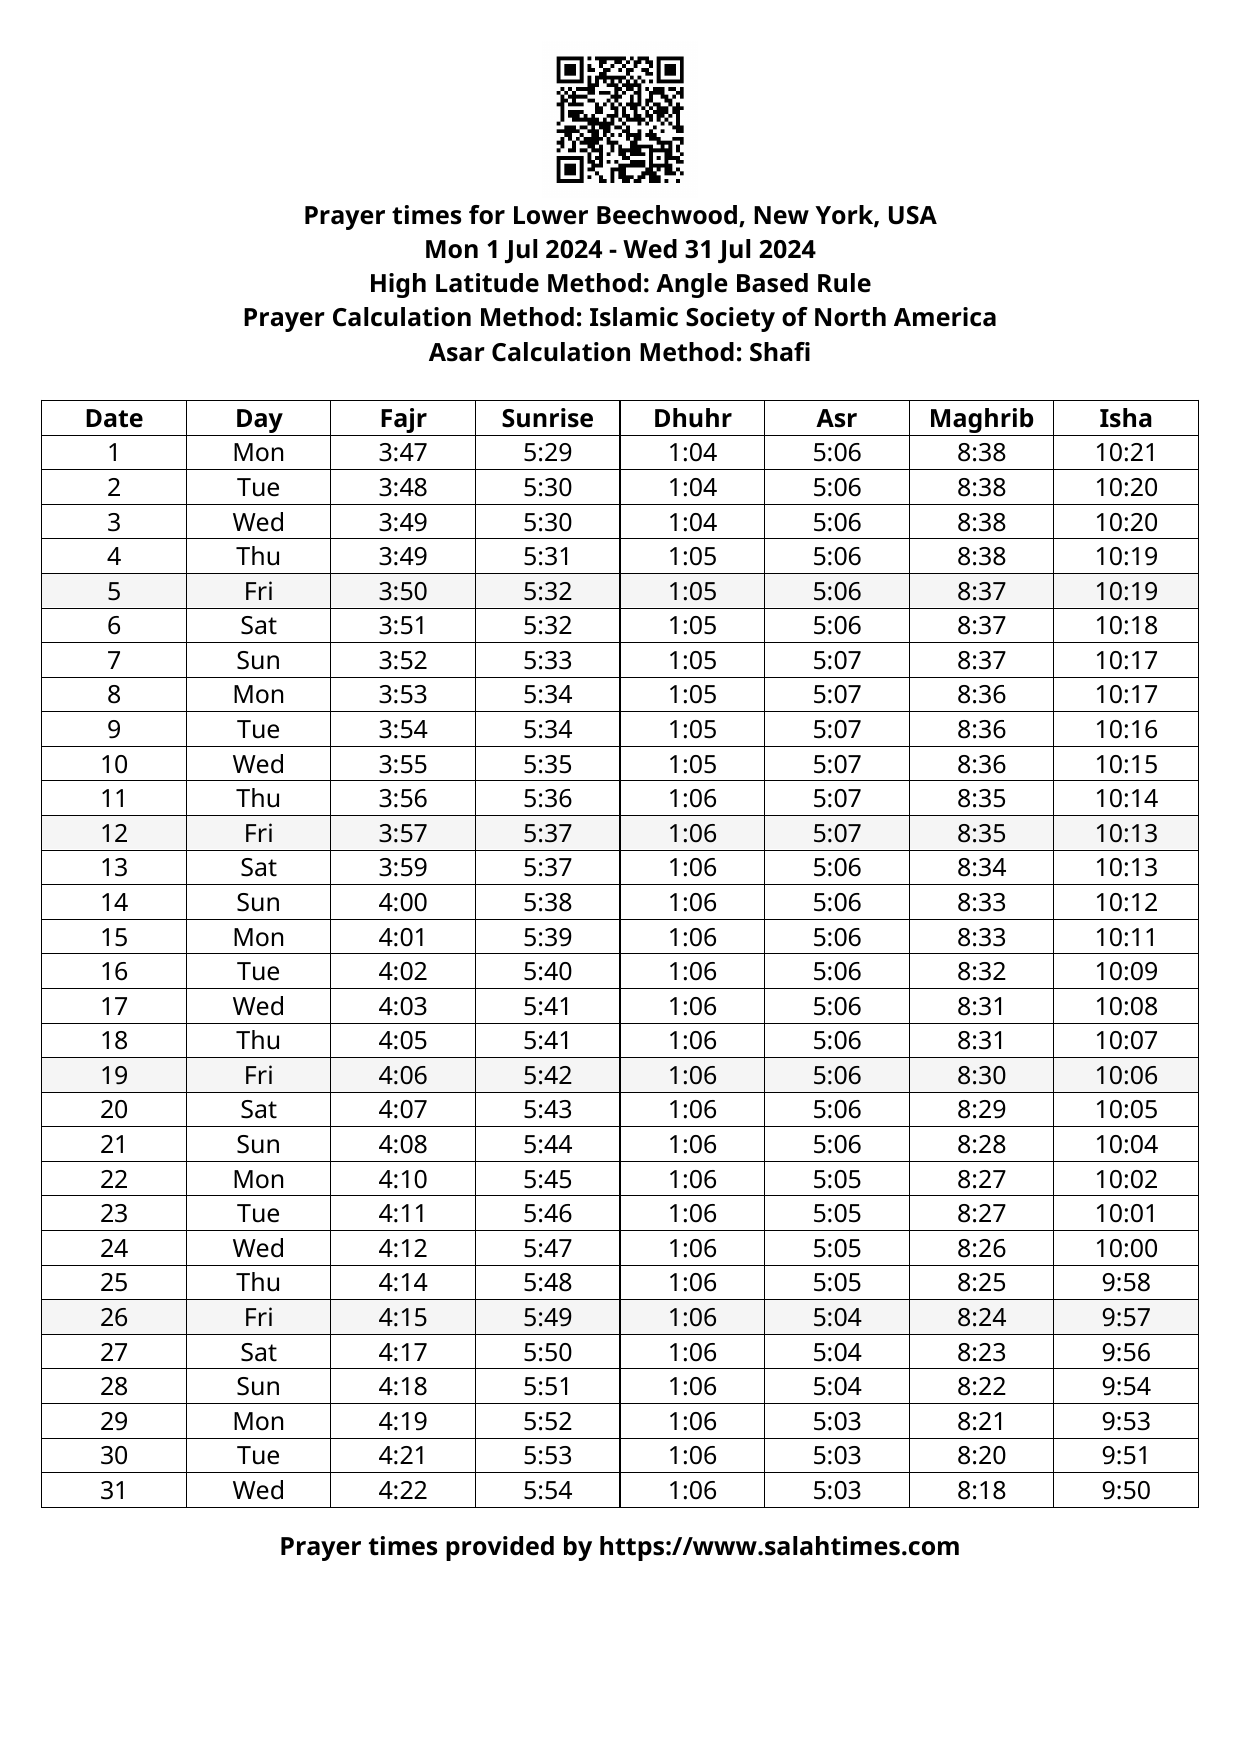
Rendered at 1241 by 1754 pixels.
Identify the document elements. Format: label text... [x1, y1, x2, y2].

table_cell 1:06 [621, 1473, 764, 1507]
table_cell 5:06 [765, 505, 909, 538]
table_cell 5:06 [765, 920, 909, 953]
table_cell 1:05 [621, 747, 764, 780]
table_cell 5:40 [476, 954, 619, 988]
table_cell 10:06 [1054, 1058, 1198, 1092]
table_cell 5:07 [765, 643, 909, 677]
table_cell 8:18 [910, 1473, 1053, 1507]
table_cell 5 [42, 574, 186, 607]
table_cell 1:06 [621, 885, 764, 919]
table_cell 4 [42, 539, 186, 573]
table_cell 5:32 [476, 574, 619, 607]
table_cell 4:18 [331, 1369, 475, 1403]
table_cell Mon [187, 1404, 330, 1437]
table_cell Tue [187, 470, 330, 504]
table_cell 10:19 [1054, 539, 1198, 573]
table_cell 23 [42, 1196, 186, 1230]
table_cell 8:24 [910, 1300, 1053, 1334]
table_cell 10:00 [1054, 1231, 1198, 1264]
table_cell Sun [187, 885, 330, 919]
table_cell 5:04 [765, 1335, 909, 1368]
table_cell 4:12 [331, 1231, 475, 1264]
table_cell Wed [187, 747, 330, 780]
table_cell 8:31 [910, 1024, 1053, 1057]
table_cell 1:06 [621, 781, 764, 815]
table_cell 21 [42, 1127, 186, 1161]
table_cell Wed [187, 989, 330, 1022]
table_cell 5:05 [765, 1266, 909, 1299]
table_cell 1:06 [621, 1162, 764, 1195]
table_cell 5:46 [476, 1196, 619, 1230]
table_cell 8:20 [910, 1439, 1053, 1472]
table_cell 5:06 [765, 885, 909, 919]
table_cell 10:19 [1054, 574, 1198, 607]
table_cell Thu [187, 539, 330, 573]
table_cell 8:35 [910, 781, 1053, 815]
table_cell Thu [187, 781, 330, 815]
table_cell 1:06 [621, 1335, 764, 1368]
table_cell Fri [187, 1300, 330, 1334]
table_cell 5:34 [476, 712, 619, 746]
table_cell 8:31 [910, 989, 1053, 1022]
table_cell 5:54 [476, 1473, 619, 1507]
table_cell 8:28 [910, 1127, 1053, 1161]
table_cell 1:05 [621, 678, 764, 711]
table_cell 8:34 [910, 851, 1053, 884]
table_cell Mon [187, 1162, 330, 1195]
table_cell 8:21 [910, 1404, 1053, 1437]
table_cell 3:50 [331, 574, 475, 607]
table_cell 1:04 [621, 436, 764, 469]
table_cell 4:22 [331, 1473, 475, 1507]
table_cell 8:36 [910, 712, 1053, 746]
table_cell Fri [187, 816, 330, 849]
table_cell 9:51 [1054, 1439, 1198, 1472]
table_cell 1:06 [621, 1300, 764, 1334]
table_cell 10:13 [1054, 816, 1198, 849]
table_cell Tue [187, 954, 330, 988]
table_cell 10:01 [1054, 1196, 1198, 1230]
table_cell 29 [42, 1404, 186, 1437]
table_cell 1:06 [621, 816, 764, 849]
table_cell 10:20 [1054, 470, 1198, 504]
table_cell 5:06 [765, 851, 909, 884]
table_cell Sat [187, 1335, 330, 1368]
table_cell 5:07 [765, 816, 909, 849]
table_cell Fri [187, 574, 330, 607]
table_cell 3:55 [331, 747, 475, 780]
table_cell Sun [187, 1127, 330, 1161]
table_cell 10:11 [1054, 920, 1198, 953]
table_cell 4:05 [331, 1024, 475, 1057]
table_cell 1:06 [621, 954, 764, 988]
table_cell 19 [42, 1058, 186, 1092]
table_cell 9:56 [1054, 1335, 1198, 1368]
table_cell 4:07 [331, 1093, 475, 1126]
table_cell 8:38 [910, 436, 1053, 469]
table_cell 8:36 [910, 747, 1053, 780]
table_cell 1:06 [621, 1093, 764, 1126]
table_cell 3:49 [331, 539, 475, 573]
table_cell 11 [42, 781, 186, 815]
table_cell 3:51 [331, 609, 475, 642]
table_cell 5:04 [765, 1369, 909, 1403]
table_cell 5:07 [765, 747, 909, 780]
table_cell 3:47 [331, 436, 475, 469]
table_cell 6 [42, 609, 186, 642]
table_cell Sat [187, 1093, 330, 1126]
table_cell 8 [42, 678, 186, 711]
table_cell 8:36 [910, 678, 1053, 711]
table_cell 1:06 [621, 1404, 764, 1437]
table_cell Tue [187, 1196, 330, 1230]
table_cell 5:30 [476, 470, 619, 504]
table_cell 3:59 [331, 851, 475, 884]
table_cell 8:26 [910, 1231, 1053, 1264]
table_cell 3:52 [331, 643, 475, 677]
table_cell 8:35 [910, 816, 1053, 849]
table_cell 8:29 [910, 1093, 1053, 1126]
table_cell 8:38 [910, 505, 1053, 538]
table_cell 10:15 [1054, 747, 1198, 780]
table_cell 8:37 [910, 574, 1053, 607]
table_cell 1:05 [621, 712, 764, 746]
table_cell 9:50 [1054, 1473, 1198, 1507]
table_cell 5:06 [765, 1093, 909, 1126]
table_cell Sun [187, 643, 330, 677]
table_cell 10:13 [1054, 851, 1198, 884]
table_cell 1:05 [621, 539, 764, 573]
text Asar Calculation Method: Shafi [42, 334, 1198, 368]
table_cell Wed [187, 1473, 330, 1507]
table_cell 5:38 [476, 885, 619, 919]
table_cell 15 [42, 920, 186, 953]
table_cell 5:45 [476, 1162, 619, 1195]
table_cell 5:05 [765, 1162, 909, 1195]
table_header Fajr [331, 401, 475, 434]
table_cell 5:07 [765, 678, 909, 711]
table_cell 8:27 [910, 1196, 1053, 1230]
table_cell 10:17 [1054, 643, 1198, 677]
table_cell 10:08 [1054, 989, 1198, 1022]
table_cell 3:56 [331, 781, 475, 815]
table_cell 5:06 [765, 574, 909, 607]
table_cell 10:07 [1054, 1024, 1198, 1057]
table_cell Tue [187, 1439, 330, 1472]
table_cell 7 [42, 643, 186, 677]
table_header Date [42, 401, 186, 434]
table_cell 3:54 [331, 712, 475, 746]
table_header Isha [1054, 401, 1198, 434]
table_cell 1:05 [621, 609, 764, 642]
table_cell 5:31 [476, 539, 619, 573]
table_cell 1:06 [621, 1058, 764, 1092]
table_cell 4:06 [331, 1058, 475, 1092]
table_cell 5:35 [476, 747, 619, 780]
table_cell 5:42 [476, 1058, 619, 1092]
table_cell 14 [42, 885, 186, 919]
table_cell 5:41 [476, 989, 619, 1022]
table_cell Mon [187, 436, 330, 469]
table_cell 5:03 [765, 1473, 909, 1507]
table_cell 5:34 [476, 678, 619, 711]
table_cell 8:38 [910, 470, 1053, 504]
table_cell 5:03 [765, 1404, 909, 1437]
table_cell 25 [42, 1266, 186, 1299]
picture [542, 41, 699, 198]
table_cell Thu [187, 1024, 330, 1057]
table_cell 5:06 [765, 539, 909, 573]
table_cell 10:04 [1054, 1127, 1198, 1161]
table_cell 5:06 [765, 609, 909, 642]
table_cell 13 [42, 851, 186, 884]
table_cell 5:07 [765, 712, 909, 746]
table_cell 8:27 [910, 1162, 1053, 1195]
table_cell 3:49 [331, 505, 475, 538]
table_cell 5:49 [476, 1300, 619, 1334]
table_cell 10:20 [1054, 505, 1198, 538]
table_cell 4:21 [331, 1439, 475, 1472]
table_cell 16 [42, 954, 186, 988]
table_cell 3 [42, 505, 186, 538]
table_cell 9 [42, 712, 186, 746]
table_cell 31 [42, 1473, 186, 1507]
table_cell Fri [187, 1058, 330, 1092]
table_cell 10:09 [1054, 954, 1198, 988]
table_header Maghrib [910, 401, 1053, 434]
table_cell 1:06 [621, 1127, 764, 1161]
table_cell 5:52 [476, 1404, 619, 1437]
text Prayer times for Lower Beechwood, New York, USA [42, 198, 1198, 232]
table_cell 5:06 [765, 954, 909, 988]
table_cell 10:02 [1054, 1162, 1198, 1195]
table_cell 24 [42, 1231, 186, 1264]
table_cell 5:06 [765, 989, 909, 1022]
table_cell 1:04 [621, 505, 764, 538]
table_cell 5:41 [476, 1024, 619, 1057]
table_header Dhuhr [621, 401, 764, 434]
table_cell 5:29 [476, 436, 619, 469]
table_cell 4:11 [331, 1196, 475, 1230]
table_cell 8:37 [910, 609, 1053, 642]
table_cell 1:06 [621, 1266, 764, 1299]
table_cell 1 [42, 436, 186, 469]
table_cell 5:37 [476, 816, 619, 849]
table_cell 18 [42, 1024, 186, 1057]
table_cell 5:30 [476, 505, 619, 538]
table_cell 4:10 [331, 1162, 475, 1195]
table_cell 4:14 [331, 1266, 475, 1299]
text High Latitude Method: Angle Based Rule [42, 266, 1198, 300]
table_cell 5:06 [765, 1058, 909, 1092]
table_cell 10:05 [1054, 1093, 1198, 1126]
table_cell Tue [187, 712, 330, 746]
table_cell 27 [42, 1335, 186, 1368]
table_cell 10:16 [1054, 712, 1198, 746]
table_cell 8:22 [910, 1369, 1053, 1403]
table_cell 26 [42, 1300, 186, 1334]
table_cell 8:37 [910, 643, 1053, 677]
table_cell 10:14 [1054, 781, 1198, 815]
table_cell 5:05 [765, 1196, 909, 1230]
table_cell 1:06 [621, 1231, 764, 1264]
table_cell 5:53 [476, 1439, 619, 1472]
table_cell Wed [187, 1231, 330, 1264]
table_cell 8:38 [910, 539, 1053, 573]
table_cell 1:05 [621, 643, 764, 677]
table_cell 4:19 [331, 1404, 475, 1437]
table_cell 5:06 [765, 1024, 909, 1057]
table_cell 2 [42, 470, 186, 504]
table_cell 12 [42, 816, 186, 849]
table_cell 5:03 [765, 1439, 909, 1472]
table_cell 5:39 [476, 920, 619, 953]
table_cell 4:02 [331, 954, 475, 988]
table_cell 1:06 [621, 1369, 764, 1403]
table_header Asr [765, 401, 909, 434]
table_cell 10:21 [1054, 436, 1198, 469]
table_cell 5:06 [765, 470, 909, 504]
table_cell 4:08 [331, 1127, 475, 1161]
table_cell 5:33 [476, 643, 619, 677]
table_cell 4:01 [331, 920, 475, 953]
table_cell 8:33 [910, 920, 1053, 953]
table_cell Wed [187, 505, 330, 538]
table_cell 5:05 [765, 1231, 909, 1264]
table_cell 5:51 [476, 1369, 619, 1403]
table_cell 8:23 [910, 1335, 1053, 1368]
table_cell 4:15 [331, 1300, 475, 1334]
table_cell 3:57 [331, 816, 475, 849]
table_cell 1:06 [621, 1196, 764, 1230]
table_cell 5:06 [765, 1127, 909, 1161]
table_cell 22 [42, 1162, 186, 1195]
text Prayer Calculation Method: Islamic Society of North America [42, 300, 1198, 334]
table_cell Sun [187, 1369, 330, 1403]
table_cell 5:32 [476, 609, 619, 642]
table_cell 10:18 [1054, 609, 1198, 642]
table_cell 9:53 [1054, 1404, 1198, 1437]
table_header Day [187, 401, 330, 434]
table_cell 5:06 [765, 436, 909, 469]
table_cell 5:43 [476, 1093, 619, 1126]
table_cell 4:03 [331, 989, 475, 1022]
table_cell 5:47 [476, 1231, 619, 1264]
table_cell 17 [42, 989, 186, 1022]
table_cell 5:36 [476, 781, 619, 815]
table_cell 8:30 [910, 1058, 1053, 1092]
table_cell 1:06 [621, 920, 764, 953]
table_cell 1:06 [621, 851, 764, 884]
table_cell 3:48 [331, 470, 475, 504]
table_cell 5:50 [476, 1335, 619, 1368]
table_cell 5:48 [476, 1266, 619, 1299]
table_cell Mon [187, 678, 330, 711]
table_cell 5:37 [476, 851, 619, 884]
table_cell 1:06 [621, 989, 764, 1022]
table_cell 8:32 [910, 954, 1053, 988]
table_cell 8:25 [910, 1266, 1053, 1299]
table_header Sunrise [476, 401, 619, 434]
table_cell 1:05 [621, 574, 764, 607]
table_cell 4:17 [331, 1335, 475, 1368]
table_cell 1:06 [621, 1024, 764, 1057]
table_cell 1:04 [621, 470, 764, 504]
table_cell Sat [187, 851, 330, 884]
table_cell 8:33 [910, 885, 1053, 919]
table_cell 9:58 [1054, 1266, 1198, 1299]
table_cell 3:53 [331, 678, 475, 711]
table_cell 20 [42, 1093, 186, 1126]
table_cell 1:06 [621, 1439, 764, 1472]
table_cell 30 [42, 1439, 186, 1472]
table_cell 5:04 [765, 1300, 909, 1334]
table_cell 5:44 [476, 1127, 619, 1161]
table_cell Sat [187, 609, 330, 642]
table_cell 10:17 [1054, 678, 1198, 711]
table_cell 9:57 [1054, 1300, 1198, 1334]
table_cell 9:54 [1054, 1369, 1198, 1403]
table_cell 4:00 [331, 885, 475, 919]
table_cell 5:07 [765, 781, 909, 815]
table_cell Mon [187, 920, 330, 953]
table_cell Thu [187, 1266, 330, 1299]
text Prayer times provided by https://www.salahtimes.com [42, 1528, 1198, 1563]
table_cell 28 [42, 1369, 186, 1403]
table_cell 10:12 [1054, 885, 1198, 919]
text Mon 1 Jul 2024 - Wed 31 Jul 2024 [42, 232, 1198, 266]
table_cell 10 [42, 747, 186, 780]
